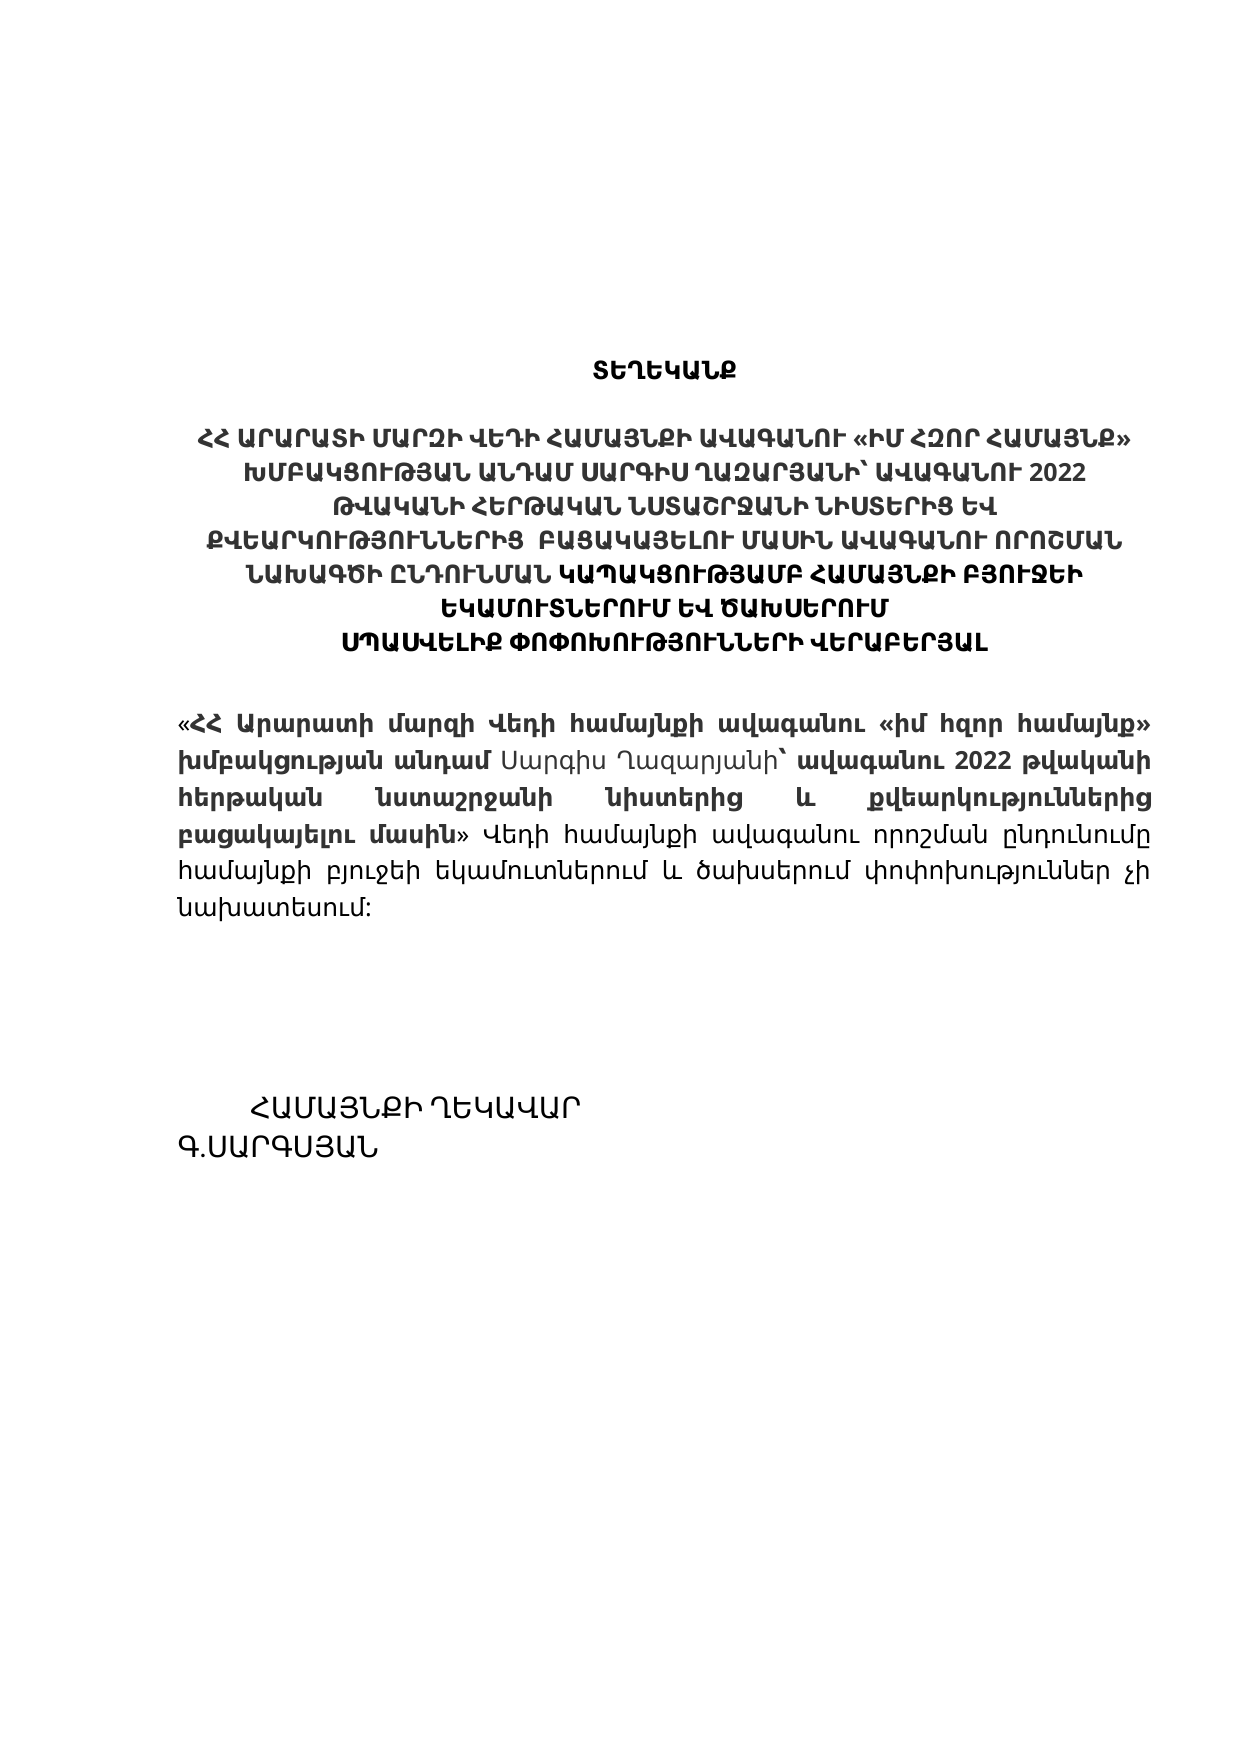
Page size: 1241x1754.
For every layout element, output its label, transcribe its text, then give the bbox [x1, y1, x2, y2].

text ՍՊԱՍՎԵԼԻՔ ՓՈՓՈԽՈՒԹՅՈՒՆՆԵՐԻ ՎԵՐԱԲԵՐՅԱԼ [177, 625, 1152, 659]
text «ՀՀ Արարատի մարզի Վեդի համայնքի ավագանու «իմ հզոր համայնք» խմբակցության անդամ Սարգիս Ղազարյանի՝ ավագանու 2022 թվականի հերթական նստաշրջանի նիստերից և քվեարկություններից բացակայելու մասին» Վեդի համայնքի ավագանու որոշման ընդունումը համայնքի բյուջեի եկամուտներում և ծախսերում փոփոխություններ չի նախատեսում: [177, 706, 1152, 743]
text ՀԱՄԱՅՆՔԻ ՂԵԿԱՎԱՐ Գ.ՍԱՐԳՍՅԱՆ [177, 1090, 1152, 1164]
text ՏԵՂԵԿԱՆՔ [177, 352, 1152, 387]
text «ՀՀ Արարատի մարզի Վեդի համայնքի ավագանու «իմ հզոր համայնք» խմբակցության անդամ Սարգիս Ղազարյանի՝ ավագանու 2022 թվականի հերթական նստաշրջանի նիստերից և քվեարկություններից բացակայելու մասին» Վեդի համայնքի ավագանու որոշման ընդունումը համայնքի բյուջեի եկամուտներում և ծախսերում փոփոխություններ չի նախատեսում: [177, 813, 1152, 924]
text ՀՀ ԱՐԱՐԱՏԻ ՄԱՐԶԻ ՎԵԴԻ ՀԱՄԱՅՆՔԻ ԱՎԱԳԱՆՈՒ «ԻՄ ՀԶՈՐ ՀԱՄԱՅՆՔ» ԽՄԲԱԿՑՈՒԹՅԱՆ ԱՆԴԱՄ ՍԱՐԳԻՍ ՂԱԶԱՐՅԱՆԻ՝ ԱՎԱԳԱՆՈՒ 2022 ԹՎԱԿԱՆԻ ՀԵՐԹԱԿԱՆ ՆՍՏԱՇՐՋԱՆԻ ՆԻՍՏԵՐԻՑ ԵՎ ՔՎԵԱՐԿՈՒԹՅՈՒՆՆԵՐԻՑ ԲԱՑԱԿԱՅԵԼՈՒ ՄԱՍԻՆ ԱՎԱԳԱՆՈՒ ՈՐՈՇՄԱՆ ՆԱԽԱԳԾԻ ԸՆԴՈՒՆՄԱՆ ԿԱՊԱԿՑՈՒԹՅԱՄԲ ՀԱՄԱՅՆՔԻ ԲՅՈՒՋԵԻ ԵԿԱՄՈՒՏՆԵՐՈՒՄ ԵՎ ԾԱԽՍԵՐՈՒՄ [177, 421, 1152, 625]
